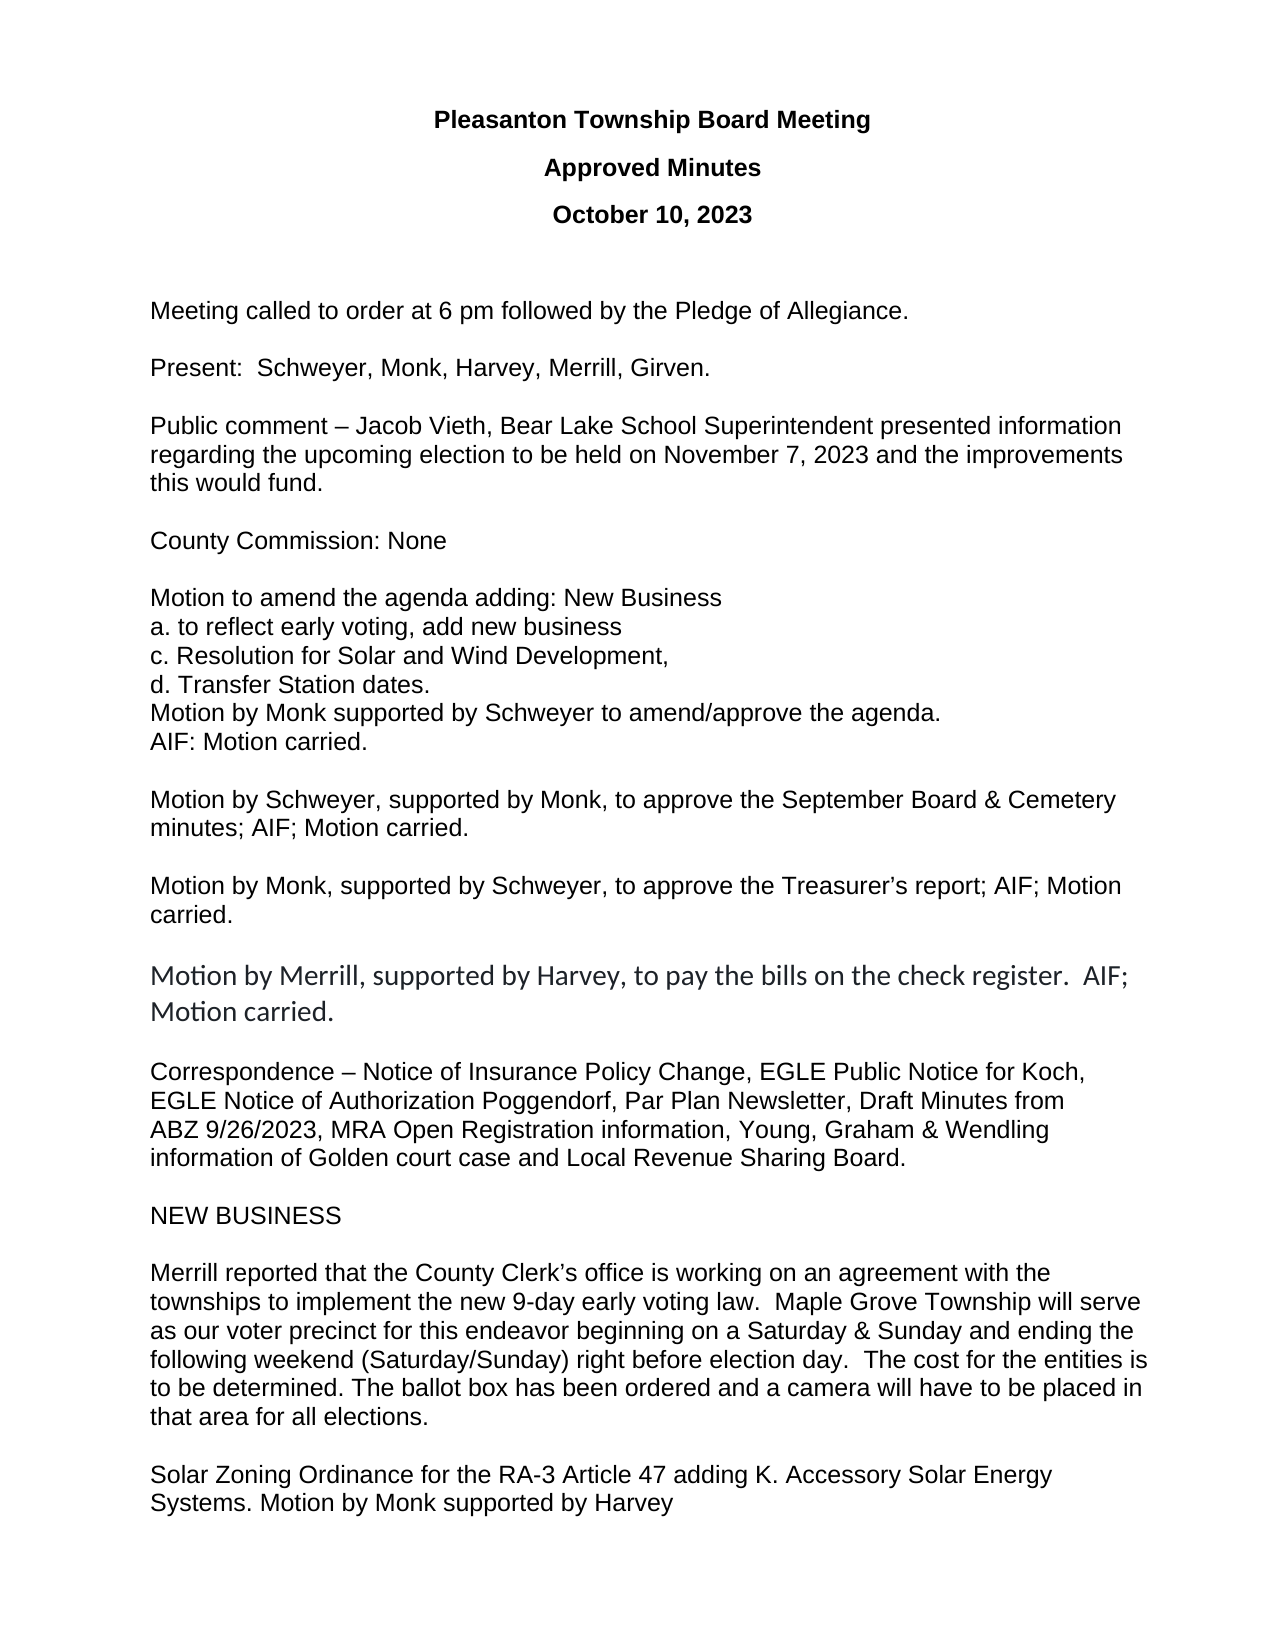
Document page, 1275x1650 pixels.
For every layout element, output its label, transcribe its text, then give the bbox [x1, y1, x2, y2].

text Correspondence – Notice of Insurance Policy Change, EGLE Public Notice for Koch, EGLE Notice of Authorization Poggendorf, Par Plan Newsletter, Draft Minutes from ABZ 9/26/2023, MRA Open Registration information, Young, Graham & Wendling information of Golden court case and Local Revenue Sharing Board. [150, 1057, 1155, 1172]
text Motion to amend the agenda adding: New Business [150, 583, 1155, 612]
text Motion by Schweyer, supported by Monk, to approve the September Board & Cemetery minutes; AIF; Motion carried. [150, 784, 1155, 842]
text Motion by Merrill, supported by Harvey, to pay the bills on the check register. AIF; Motion carried. [334, 957, 1155, 1028]
text d. Transfer Station dates. [150, 669, 1155, 698]
text County Commission: None [150, 526, 1155, 554]
text Approved Minutes [150, 153, 1155, 181]
text Motion by Monk supported by Schweyer to amend/approve the agenda. [150, 698, 1155, 727]
text Merrill reported that the County Clerk’s office is working on an agreement with the townships to implement the new 9-day early voting law. Maple Grove Township will serve as our voter precinct for this endeavor beginning on a Saturday & Sunday and ending the following weekend (Saturday/Sunday) right before election day. The cost for the entities is to be determined. The ballot box has been ordered and a camera will have to be placed in that area for all elections. [150, 1258, 1155, 1431]
text Present: Schweyer, Monk, Harvey, Merrill, Girven. [150, 353, 1155, 382]
text a. to reflect early voting, add new business [150, 612, 1155, 641]
text October 10, 2023 [150, 200, 1155, 229]
text Solar Zoning Ordinance for the RA-3 Article 47 adding K. Accessory Solar Energy Systems. Motion by Monk supported by Harvey [150, 1459, 1155, 1517]
text AIF: Motion carried. [150, 727, 1155, 756]
text c. Resolution for Solar and Wind Development, [150, 641, 1155, 669]
text Public comment – Jacob Vieth, Bear Lake School Superintendent presented information regarding the upcoming election to be held on November 7, 2023 and the improvements this would fund. [150, 411, 1155, 497]
text Meeting called to order at 6 pm followed by the Pledge of Allegiance. [150, 296, 1155, 324]
text NEW BUSINESS [150, 1201, 1155, 1229]
text Pleasanton Township Board Meeting [150, 105, 1155, 134]
text Motion by Monk, supported by Schweyer, to approve the Treasurer’s report; AIF; Motion carried. [150, 871, 1155, 928]
